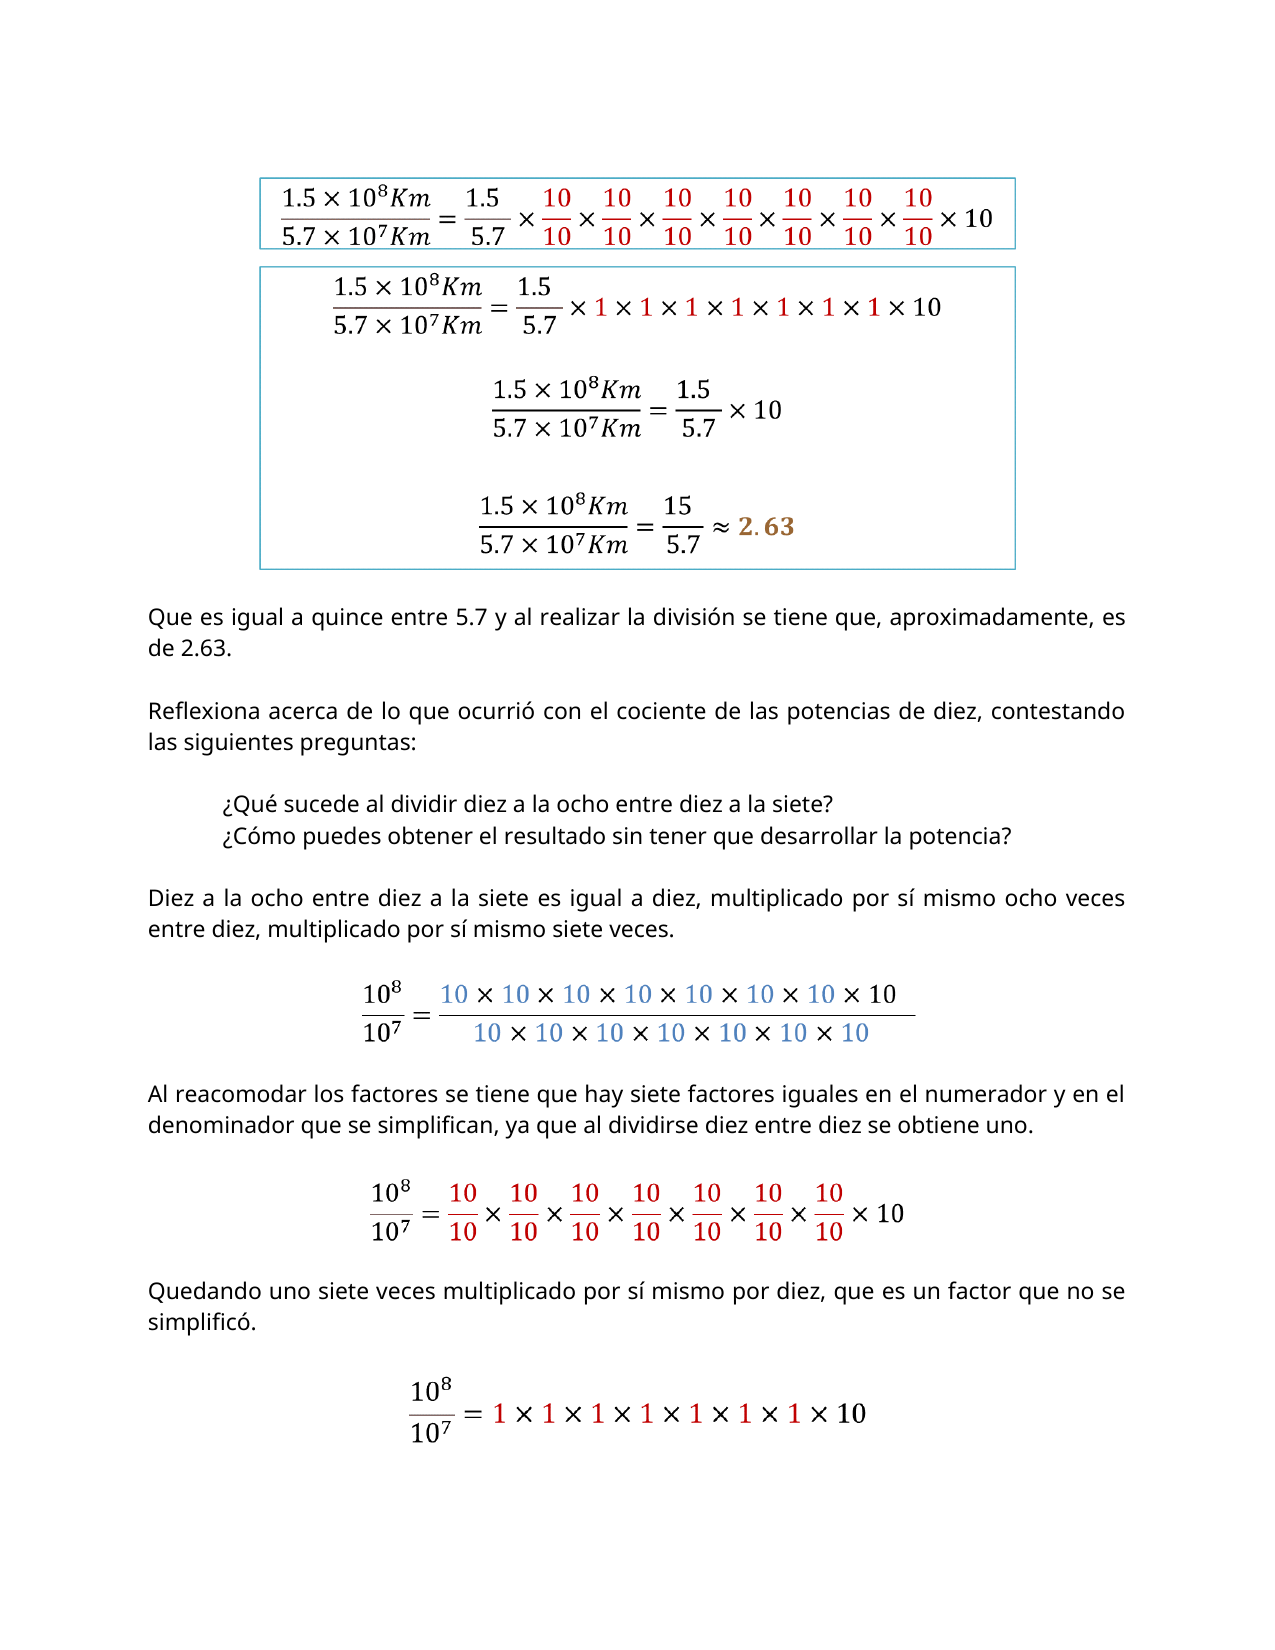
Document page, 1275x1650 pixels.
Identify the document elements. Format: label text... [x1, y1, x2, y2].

picture [336, 1368, 939, 1446]
list ¿Cómo puedes obtener el resultado sin tener que desarrollar la potencia? [223, 819, 1127, 851]
picture [292, 1171, 983, 1244]
picture [259, 177, 1016, 570]
text Al reacomodar los factores se tiene que hay siete factores iguales en el numerador y en el denominador que se simplifican, ya que al dividirse diez entre diez se obtiene uno. [148, 1078, 1127, 1140]
picture [345, 975, 930, 1047]
text Diez a la ocho entre diez a la siete es igual a diez, multiplicado por sí mismo ocho veces entre diez, multiplicado por sí mismo siete veces. [148, 882, 1127, 944]
list ¿Qué sucede al dividir diez a la ocho entre diez a la siete? [223, 788, 1127, 819]
text Reflexiona acerca de lo que ocurrió con el cociente de las potencias de diez, contestando las siguientes preguntas: [148, 694, 1127, 757]
text Que es igual a quince entre 5.7 y al realizar la división se tiene que, aproximadamente, es de 2.63. [148, 601, 1127, 663]
text Quedando uno siete veces multiplicado por sí mismo por diez, que es un factor que no se simplificó. [148, 1275, 1127, 1337]
